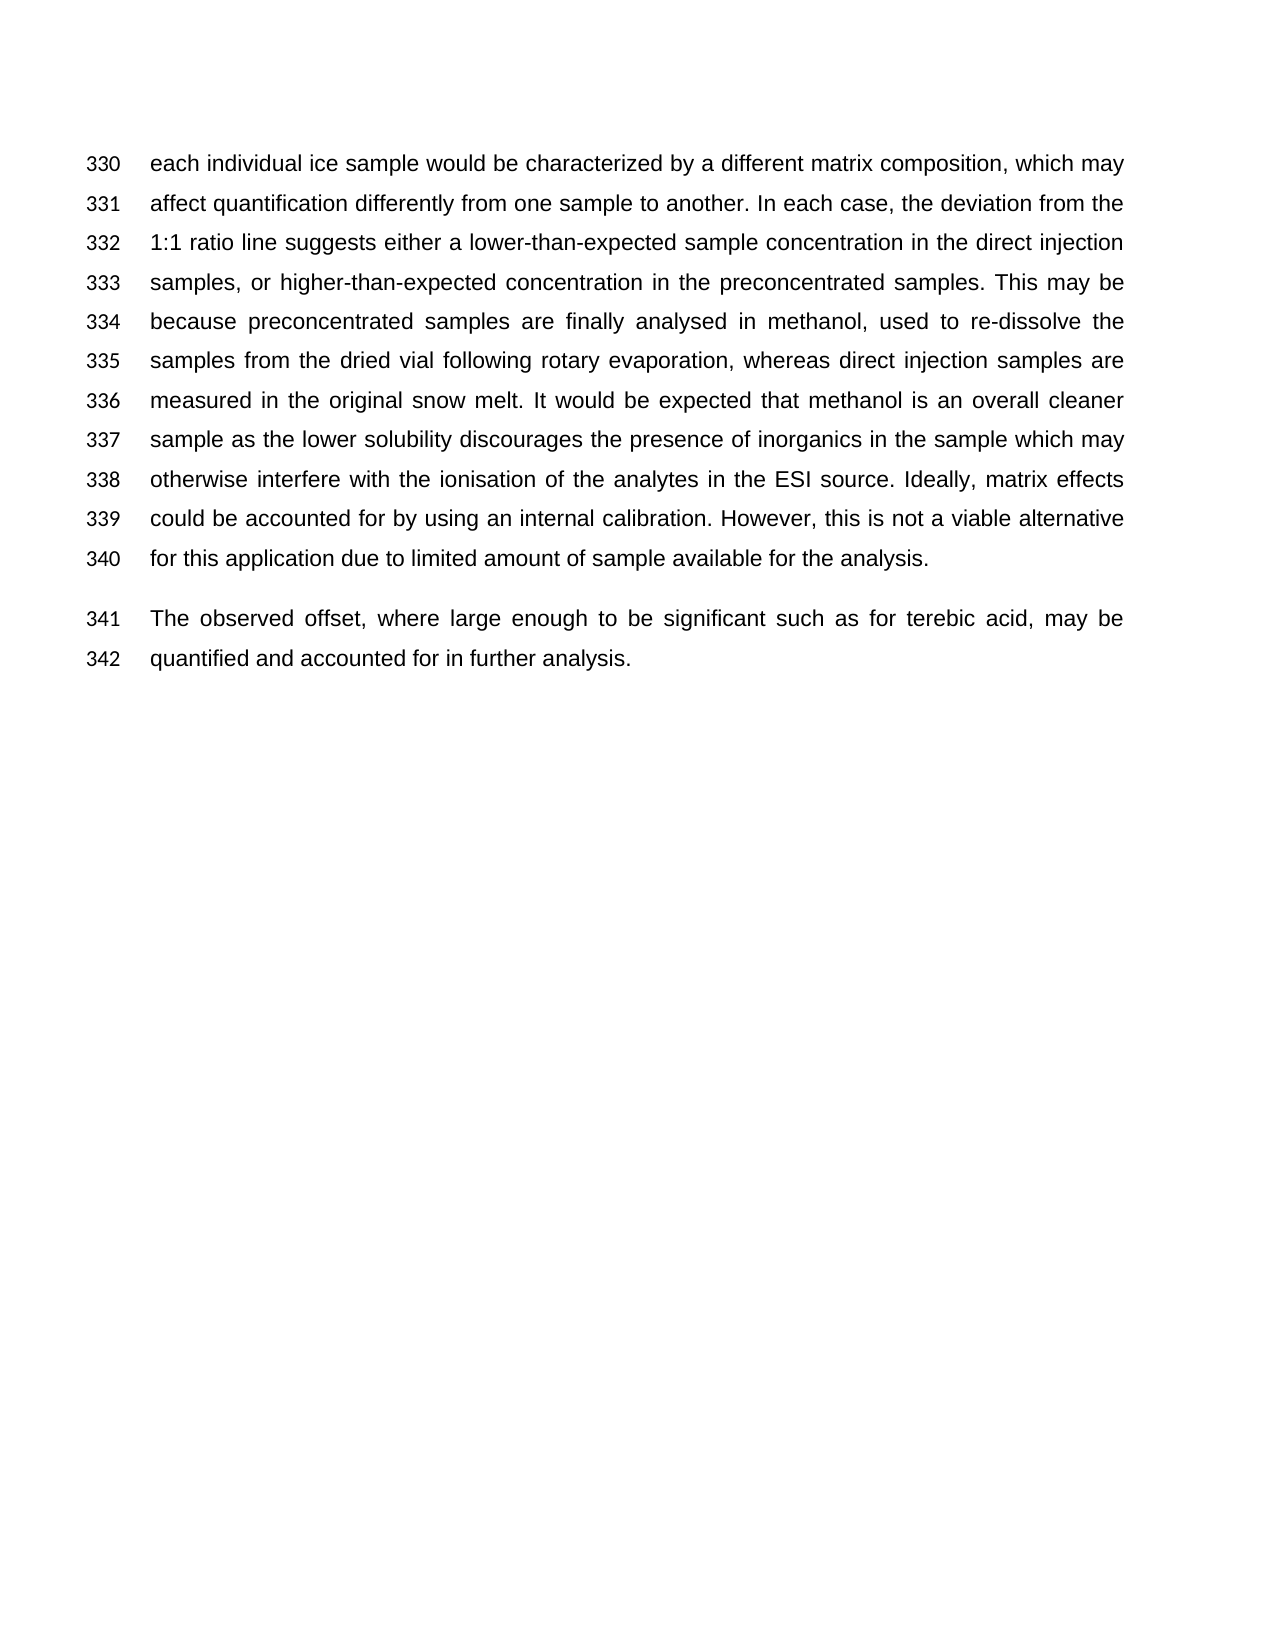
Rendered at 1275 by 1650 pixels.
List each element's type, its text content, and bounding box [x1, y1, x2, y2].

text The observed offset, where large enough to be significant such as for terebic acid, may be quantified and accounted for in further analysis. [150, 605, 1125, 671]
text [150, 150, 1125, 571]
